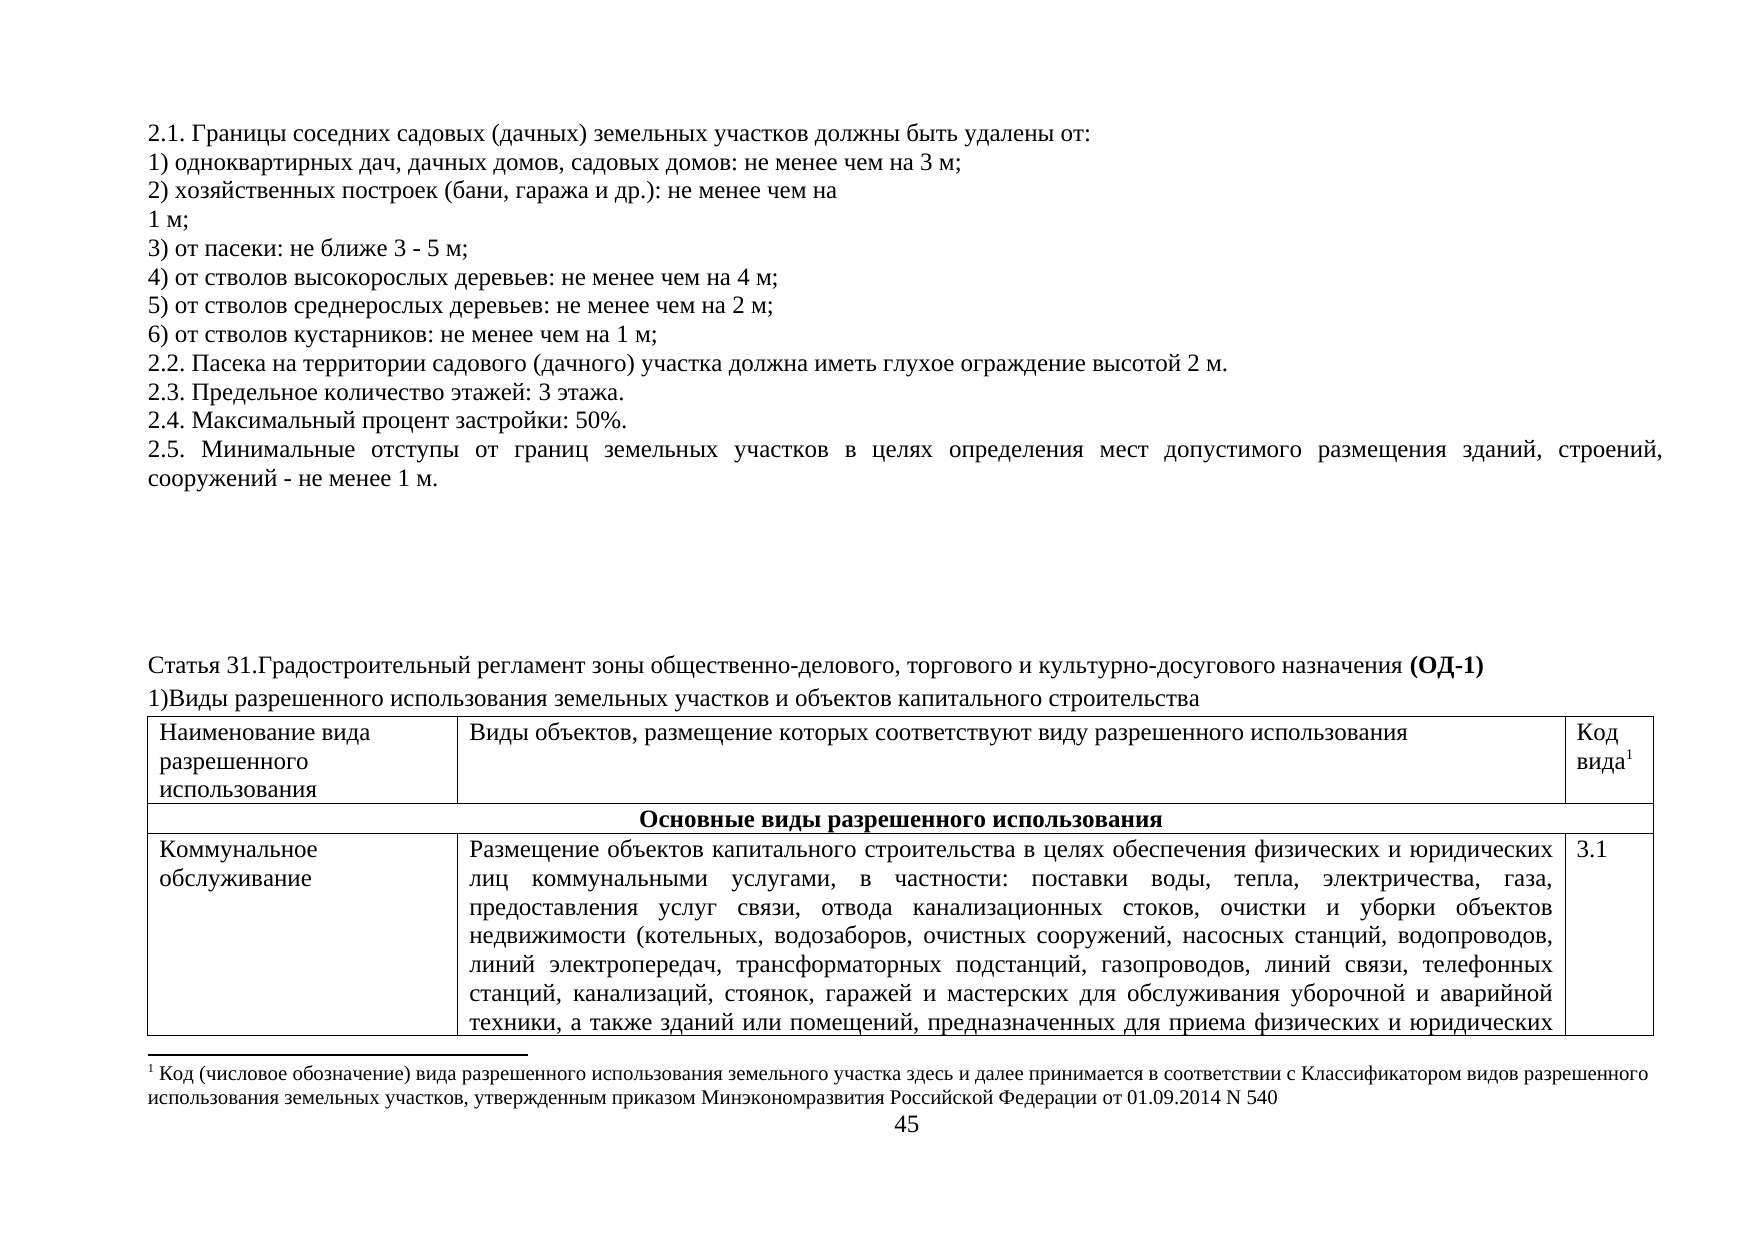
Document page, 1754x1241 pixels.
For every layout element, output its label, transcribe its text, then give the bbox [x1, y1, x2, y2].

text 2.4. Максимальный процент застройки: 50%. [148, 406, 1665, 434]
text Статья 31.Градостроительный регламент зоны общественно-делового, торгового и культурно-досугового назначения (ОД-1) [148, 650, 1665, 679]
text 3) от пасеки: не ближе 3 - ; [148, 233, 1665, 262]
table_cell 3.1 [1566, 834, 1653, 1035]
text 1)Виды разрешенного использования земельных участков и объектов капитального строительства [148, 683, 1665, 712]
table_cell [148, 834, 457, 1035]
text 6) от стволов кустарников: не менее чем на ; [148, 319, 1665, 348]
text 2) хозяйственных построек (бани, гаража и др.): не менее чем на [148, 176, 1665, 204]
table_cell Основные виды разрешенного использования [148, 804, 1653, 833]
text 4) от стволов высокорослых деревьев: не менее чем на ; [148, 262, 1665, 291]
table_header Виды объектов, размещение которых соответствуют виду разрешенного использования [458, 717, 1565, 803]
text 2.5. Минимальные отступы от границ земельных участков в целях определения мест допустимого размещения зданий, строений, сооружений - не менее . [148, 434, 1665, 492]
table_header Код вида [1566, 717, 1653, 803]
text 2.2. Пасека на территории садового (дачного) участка должна иметь глухое ограждение высотой . [148, 348, 1665, 377]
text ; [148, 204, 1665, 233]
text 5) от стволов среднерослых деревьев: не менее чем на ; [148, 291, 1665, 319]
text 1) одноквартирных дач, дачных домов, садовых домов: не менее чем на ; [148, 147, 1665, 176]
text 2.3. Предельное количество этажей: 3 этажа. [148, 377, 1665, 406]
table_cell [458, 834, 1565, 1035]
text 2.1. Границы соседних садовых (дачных) земельных участков должны быть удалены от: [148, 118, 1665, 147]
table_header Наименование вида разрешенного использования [148, 717, 457, 803]
